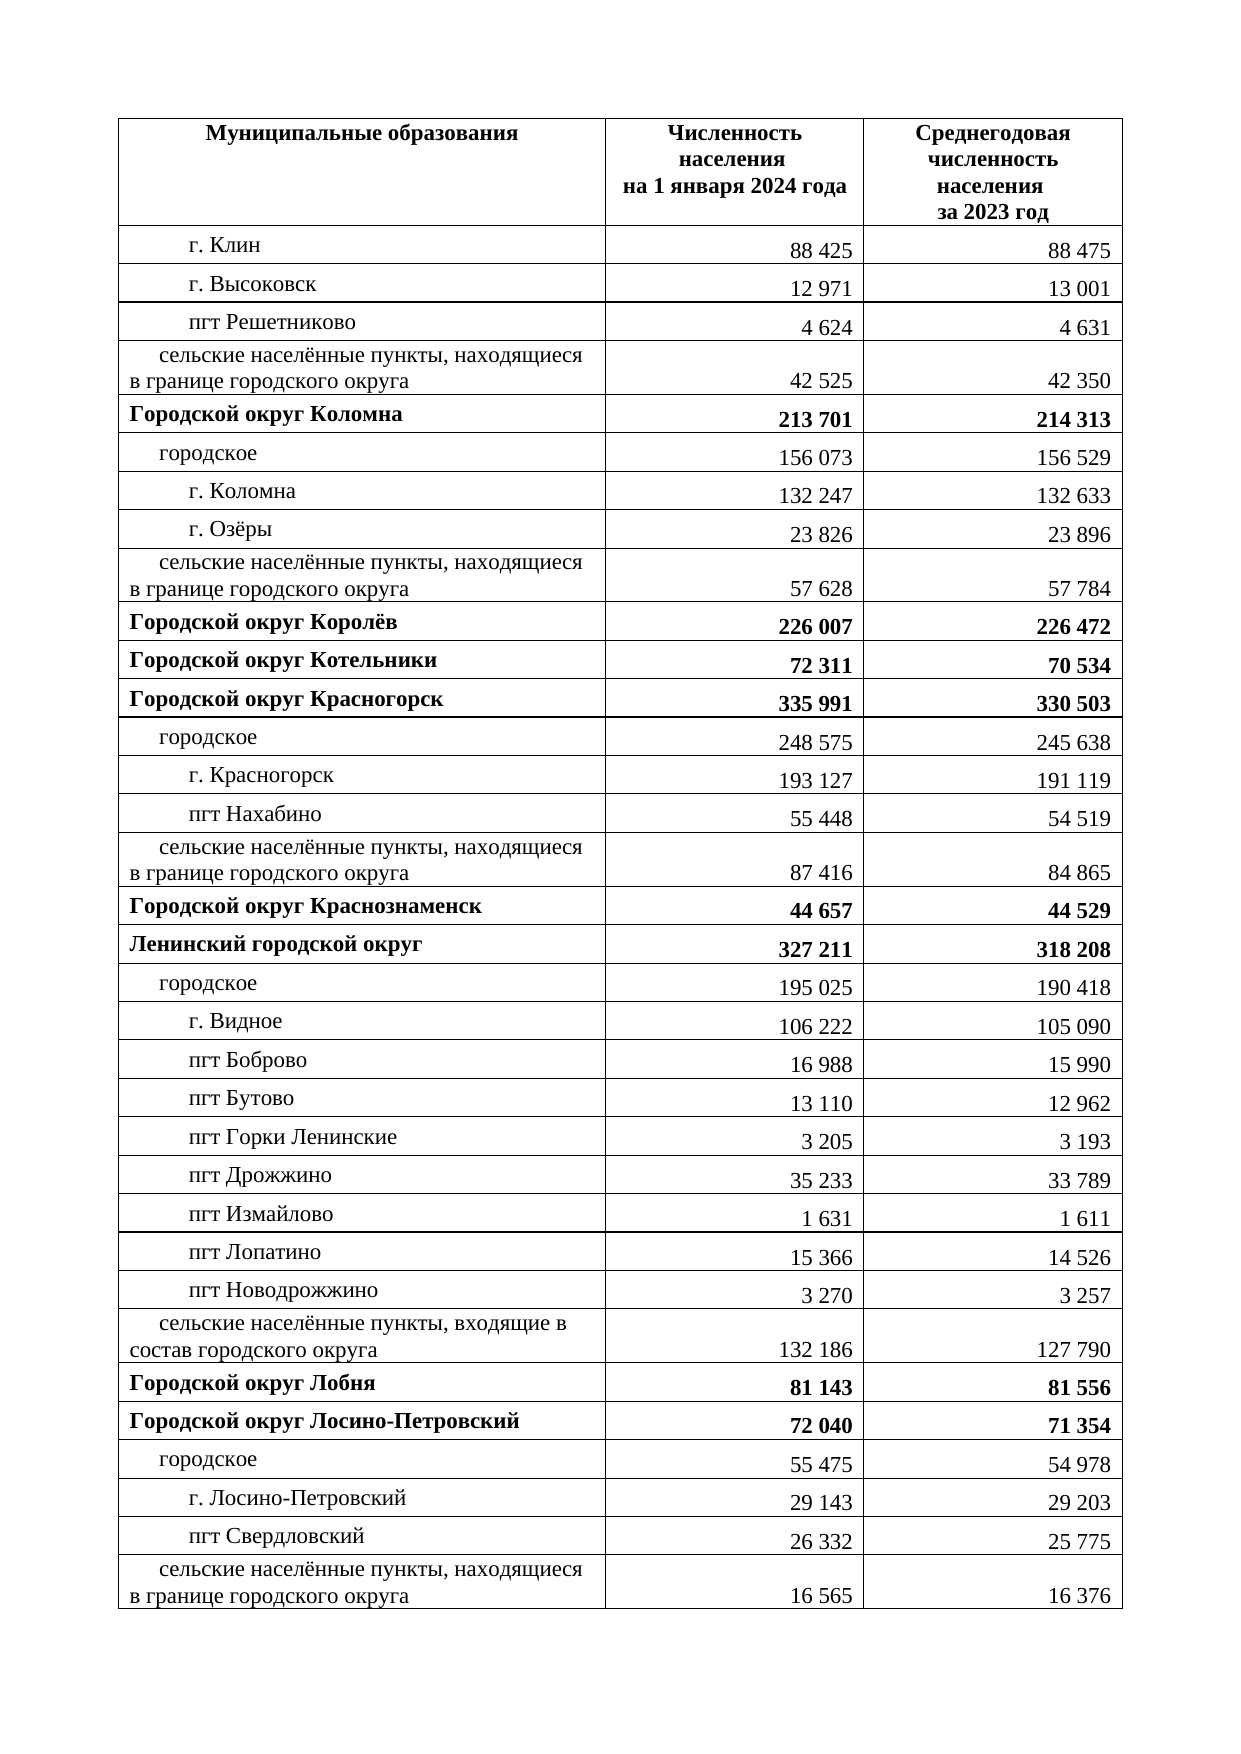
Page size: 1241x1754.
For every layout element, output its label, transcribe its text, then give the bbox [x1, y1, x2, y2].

table_cell городское [119, 964, 605, 1001]
table_header Среднегодовая численность населения за 2023 год [864, 119, 1122, 224]
table_cell 106 222 [606, 1002, 863, 1039]
table_cell сельские населённые пункты, находящиеся в границе городского округа [119, 549, 605, 601]
table_cell 3 205 [606, 1117, 863, 1154]
table_cell 15 990 [864, 1040, 1122, 1078]
table_cell Ленинский городской округ [119, 925, 605, 962]
table_cell г. Озёры [119, 510, 605, 547]
table_cell пгт Нахабино [119, 794, 605, 832]
table_cell 42 350 [864, 341, 1122, 394]
table_cell сельские населённые пункты, находящиеся в границе городского округа [119, 341, 605, 394]
table_cell 55 448 [606, 794, 863, 832]
table_cell 54 978 [864, 1440, 1122, 1477]
table_cell 13 110 [606, 1079, 863, 1116]
table_cell г. Клин [119, 226, 605, 263]
table_cell 81 143 [606, 1363, 863, 1401]
table_cell пгт Дрожжино [119, 1156, 605, 1193]
table_cell 12 971 [606, 264, 863, 301]
table_cell 88 475 [864, 226, 1122, 263]
table_cell Городской округ Лосино-Петровский [119, 1402, 605, 1439]
table_cell 15 366 [606, 1233, 863, 1270]
table_header Муниципальные образования [119, 119, 605, 224]
table_cell 23 826 [606, 510, 863, 547]
table_cell 25 775 [864, 1517, 1122, 1554]
table_cell 190 418 [864, 964, 1122, 1001]
table_cell пгт Боброво [119, 1040, 605, 1078]
table_cell пгт Измайлово [119, 1194, 605, 1231]
table_cell городское [119, 1440, 605, 1477]
table_cell 54 519 [864, 794, 1122, 832]
table_header Численность населения на 1 января 2024 года [606, 119, 863, 224]
table_cell 156 073 [606, 433, 863, 471]
table_cell Городской округ Красногорск [119, 679, 605, 716]
table_cell 193 127 [606, 756, 863, 793]
table_cell 248 575 [606, 718, 863, 755]
table_cell 327 211 [606, 925, 863, 962]
table_cell 84 865 [864, 833, 1122, 886]
table_cell 16 376 [864, 1555, 1122, 1608]
table_cell Городской округ Лобня [119, 1363, 605, 1401]
table_cell 335 991 [606, 679, 863, 716]
table_cell 132 186 [606, 1309, 863, 1362]
table_cell 1 631 [606, 1194, 863, 1231]
table_cell 16 565 [606, 1555, 863, 1608]
table_cell 318 208 [864, 925, 1122, 962]
table_cell 226 007 [606, 602, 863, 639]
table_cell 72 311 [606, 641, 863, 678]
table_cell 44 529 [864, 887, 1122, 924]
table_cell г. Видное [119, 1002, 605, 1039]
table_cell г. Коломна [119, 472, 605, 509]
table_cell Городской округ Краснознаменск [119, 887, 605, 924]
table_cell 132 247 [606, 472, 863, 509]
table_cell 4 631 [864, 303, 1122, 340]
table_cell 44 657 [606, 887, 863, 924]
table_cell 42 525 [606, 341, 863, 394]
table_cell 88 425 [606, 226, 863, 263]
table_cell пгт Бутово [119, 1079, 605, 1116]
table_cell г. Лосино-Петровский [119, 1479, 605, 1516]
table_cell 14 526 [864, 1233, 1122, 1270]
table_cell 105 090 [864, 1002, 1122, 1039]
table_cell г. Красногорск [119, 756, 605, 793]
table_cell 127 790 [864, 1309, 1122, 1362]
table_cell пгт Решетниково [119, 303, 605, 340]
table_cell 4 624 [606, 303, 863, 340]
table_cell 156 529 [864, 433, 1122, 471]
table_cell сельские населённые пункты, находящиеся в границе городского округа [119, 833, 605, 886]
table_cell 87 416 [606, 833, 863, 886]
table_cell 55 475 [606, 1440, 863, 1477]
table_cell 132 633 [864, 472, 1122, 509]
table_cell 213 701 [606, 395, 863, 432]
table_cell 23 896 [864, 510, 1122, 547]
table_cell 29 203 [864, 1479, 1122, 1516]
table_cell 26 332 [606, 1517, 863, 1554]
table_cell 16 988 [606, 1040, 863, 1078]
table_cell 57 628 [606, 549, 863, 601]
table_cell городское [119, 433, 605, 471]
table_cell 35 233 [606, 1156, 863, 1193]
table_cell сельские населённые пункты, входящие в состав городского округа [119, 1309, 605, 1362]
table_cell 214 313 [864, 395, 1122, 432]
table_cell пгт Лопатино [119, 1233, 605, 1270]
table_cell 72 040 [606, 1402, 863, 1439]
table_cell г. Высоковск [119, 264, 605, 301]
table_cell Городской округ Королёв [119, 602, 605, 639]
table_cell 191 119 [864, 756, 1122, 793]
table_cell 33 789 [864, 1156, 1122, 1193]
table_cell городское [119, 718, 605, 755]
table_cell 70 534 [864, 641, 1122, 678]
table_cell 3 270 [606, 1271, 863, 1308]
table_cell 29 143 [606, 1479, 863, 1516]
table_cell 245 638 [864, 718, 1122, 755]
table_cell пгт Свердловский [119, 1517, 605, 1554]
table_cell 71 354 [864, 1402, 1122, 1439]
table_cell 13 001 [864, 264, 1122, 301]
table_cell 1 611 [864, 1194, 1122, 1231]
table_cell 195 025 [606, 964, 863, 1001]
table_cell пгт Новодрожжино [119, 1271, 605, 1308]
table_cell Городской округ Коломна [119, 395, 605, 432]
table_cell 330 503 [864, 679, 1122, 716]
table_cell сельские населённые пункты, находящиеся в границе городского округа [119, 1555, 605, 1608]
table_cell 3 257 [864, 1271, 1122, 1308]
table_cell 57 784 [864, 549, 1122, 601]
table_cell 81 556 [864, 1363, 1122, 1401]
table_cell 226 472 [864, 602, 1122, 639]
table_cell Городской округ Котельники [119, 641, 605, 678]
table_cell 3 193 [864, 1117, 1122, 1154]
table_cell 12 962 [864, 1079, 1122, 1116]
table_cell пгт Горки Ленинские [119, 1117, 605, 1154]
